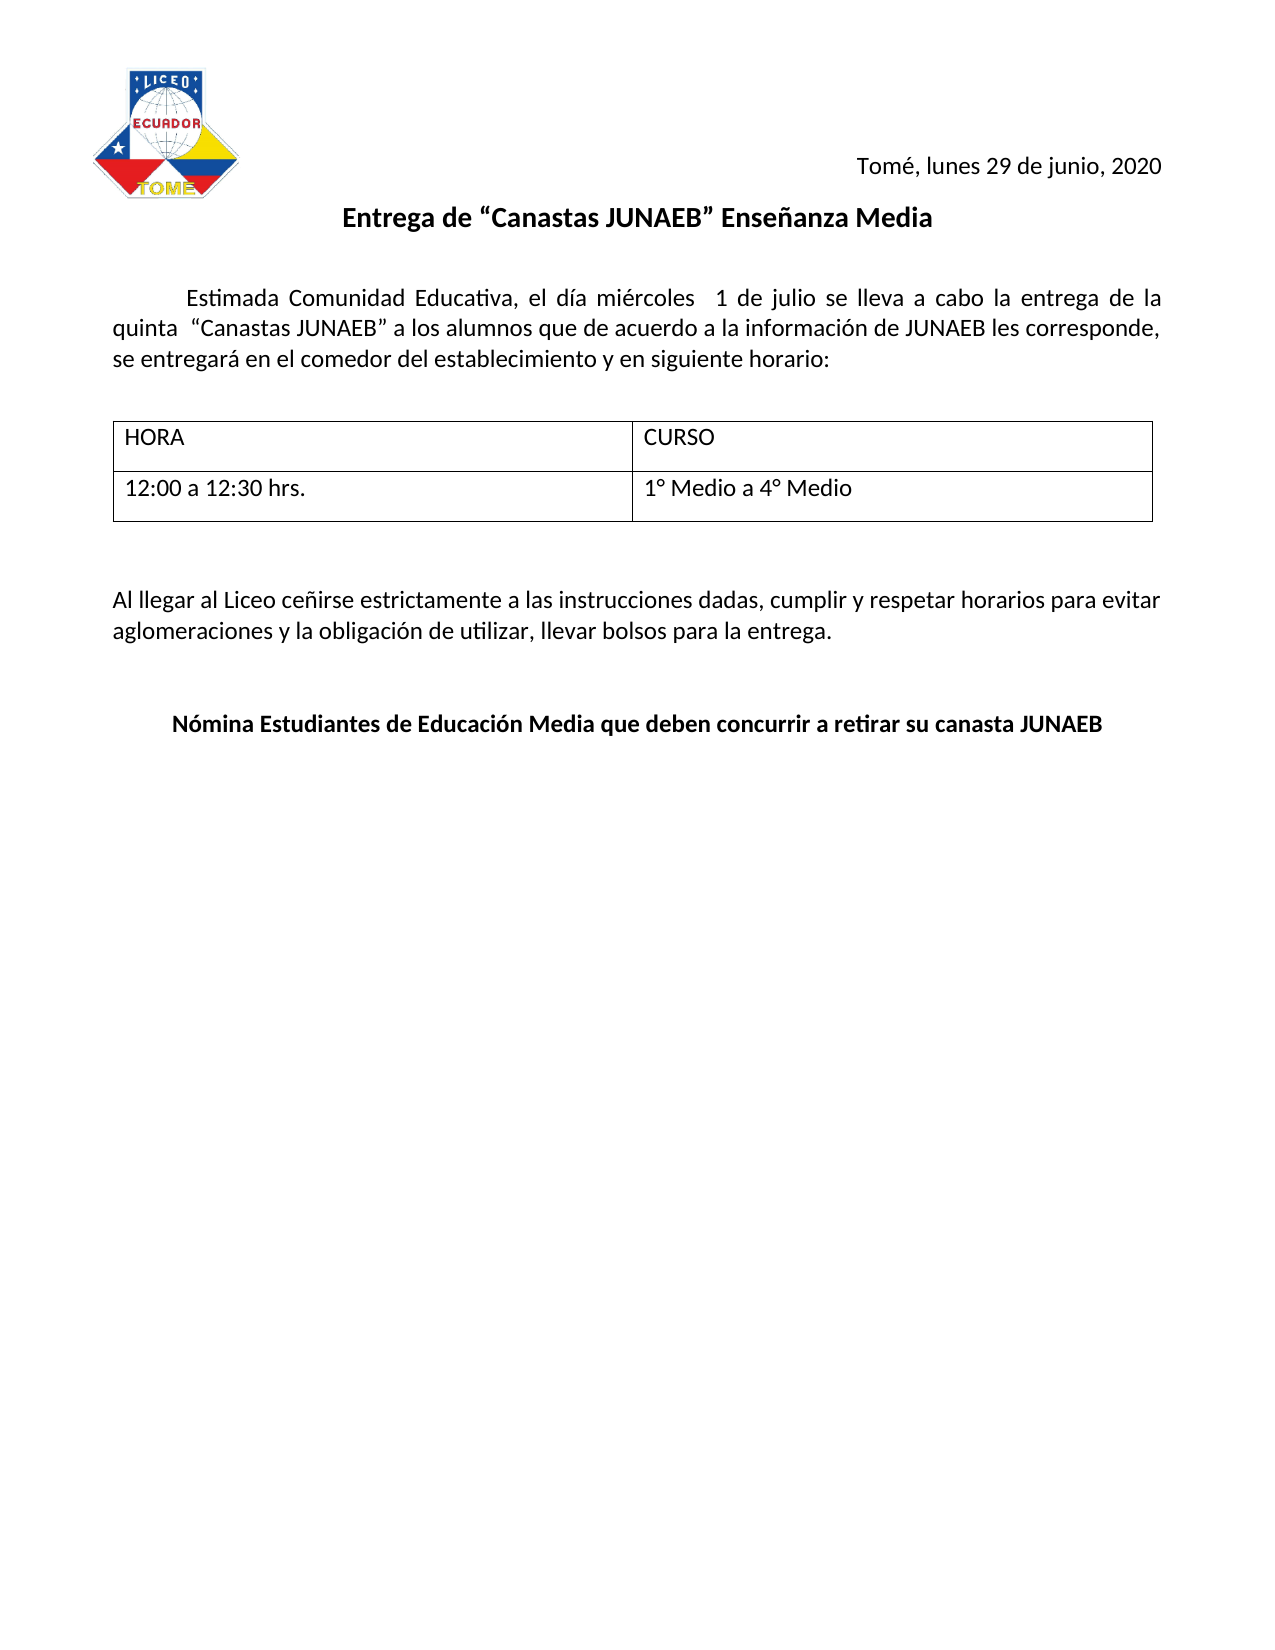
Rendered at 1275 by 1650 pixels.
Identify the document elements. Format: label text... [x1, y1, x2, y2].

table_header CURSO [633, 422, 1152, 471]
text Entrega de “Canastas JUNAEB” Enseñanza Media [112, 199, 1162, 235]
text Estimada Comunidad Educativa, el día miércoles 1 de julio se lleva a cabo la entrega de la quinta “Canastas JUNAEB” a los alumnos que de acuerdo a la información de JUNAEB les corresponde, se entregará en el comedor del establecimiento y en siguiente horario: [112, 282, 1162, 374]
table_cell 12:00 a 12:30 hrs. [114, 472, 632, 521]
picture [93, 64, 241, 199]
text Nómina Estudiantes de Educación Media que deben concurrir a retirar su canasta JUNAEB [112, 708, 1162, 739]
table_cell 1° Medio a 4° Medio [633, 472, 1152, 521]
table_header HORA [114, 422, 632, 471]
text Tomé, lunes 29 de junio, 2020 [241, 150, 1162, 181]
text Al llegar al Liceo ceñirse estrictamente a las instrucciones dadas, cumplir y respetar horarios para evitar aglomeraciones y la obligación de utilizar, llevar bolsos para la entrega. [112, 585, 1162, 646]
